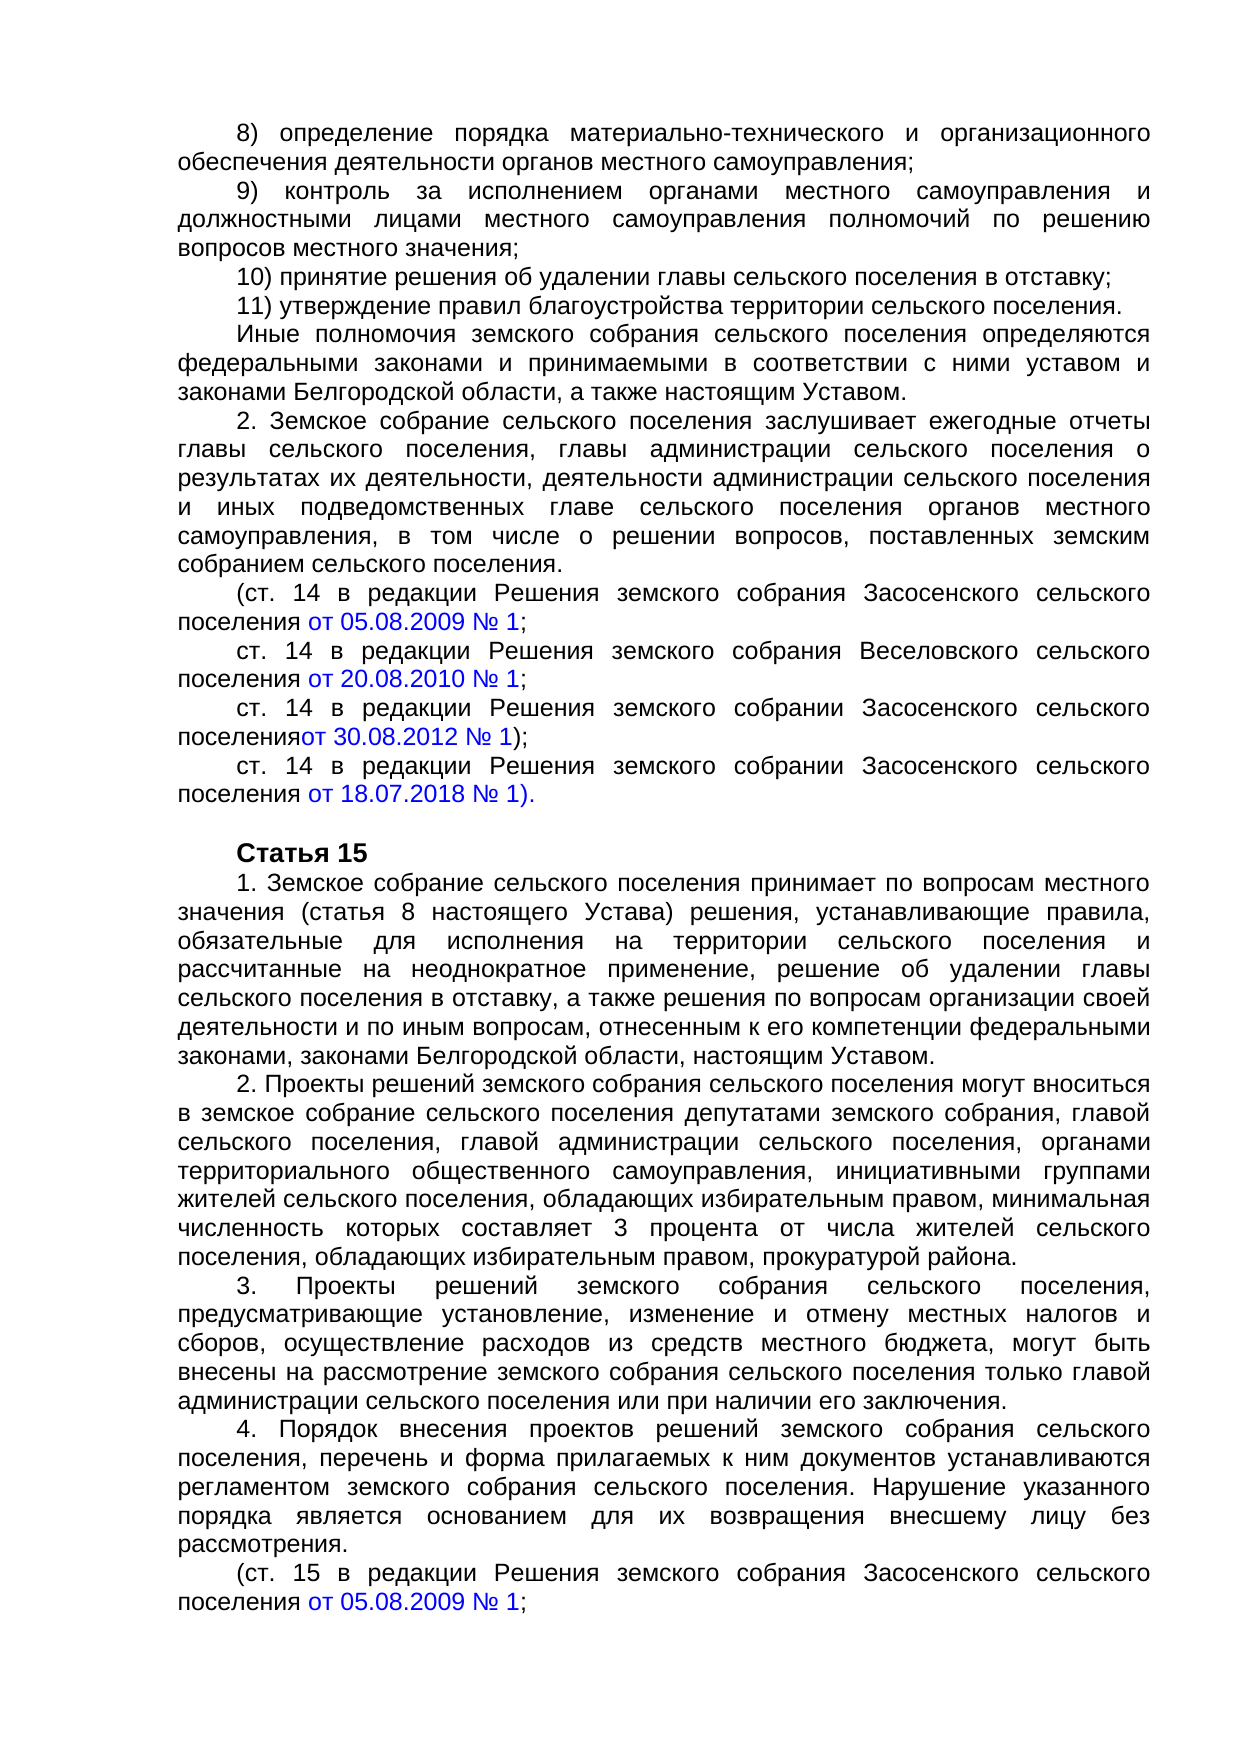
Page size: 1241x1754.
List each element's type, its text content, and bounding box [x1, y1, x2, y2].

text 2. Проекты решений земского собрания сельского поселения могут вноситься в земское собрание сельского поселения депутатами земского собрания, главой сельского поселения, главой администрации сельского поселения, органами территориального общественного самоуправления, инициативными группами жителей сельского поселения, обладающих избирательным правом, минимальная численность которых составляет 3 процента от числа жителей сельского поселения, обладающих избирательным правом, прокуратурой района. [177, 1069, 1152, 1271]
text (ст. 14 в редакции Решения земского собрания Засосенского сельского поселения от 05.08.2009 № 1; [177, 578, 1152, 636]
text 4. Порядок внесения проектов решений земского собрания сельского поселения, перечень и форма прилагаемых к ним документов устанавливаются регламентом земского собрания сельского поселения. Нарушение указанного порядка является основанием для их возвращения внесшему лицу без рассмотрения. [177, 1414, 1152, 1558]
text ст. 14 в редакции Решения земского собрании Засосенского сельского поселения от 18.07.2018 № 1). [177, 751, 1152, 808]
text 9) контроль за исполнением органами местного самоуправления и должностными лицами местного самоуправления полномочий по решению вопросов местного значения; [177, 176, 1152, 262]
text Статья 15 [177, 837, 1152, 868]
text ст. 14 в редакции Решения земского собрания Веселовского сельского поселения от 20.08.2010 № 1; [177, 636, 1152, 693]
text 8) определение порядка материально-технического и организационного обеспечения деятельности органов местного самоуправления; [177, 118, 1152, 176]
text ст. 14 в редакции Решения земского собрании Засосенского сельского поселенияот 30.08.2012 № 1); [177, 693, 1152, 751]
text 3. Проекты решений земского собрания сельского поселения, предусматривающие установление, изменение и отмену местных налогов и сборов, осуществление расходов из средств местного бюджета, могут быть внесены на рассмотрение земского собрания сельского поселения только главой администрации сельского поселения или при наличии его заключения. [177, 1271, 1152, 1414]
text 11) утверждение правил благоустройства территории сельского поселения. [177, 291, 1152, 319]
text Иные полномочия земского собрания сельского поселения определяются федеральными законами и принимаемыми в соответствии с ними уставом и законами Белгородской области, а также настоящим Уставом. [177, 319, 1152, 406]
text 1. Земское собрание сельского поселения принимает по вопросам местного значения (статья 8 настоящего Устава) решения, устанавливающие правила, обязательные для исполнения на территории сельского поселения и рассчитанные на неоднократное применение, решение об удалении главы сельского поселения в отставку, а также решения по вопросам организации своей деятельности и по иным вопросам, отнесенным к его компетенции федеральными законами, законами Белгородской области, настоящим Уставом. [177, 868, 1152, 1069]
text 10) принятие решения об удалении главы сельского поселения в отставку; [177, 262, 1152, 291]
text 2. Земское собрание сельского поселения заслушивает ежегодные отчеты главы сельского поселения, главы администрации сельского поселения о результатах их деятельности, деятельности администрации сельского поселения и иных подведомственных главе сельского поселения органов местного самоуправления, в том числе о решении вопросов, поставленных земским собранием сельского поселения. [177, 406, 1152, 578]
text (ст. 15 в редакции Решения земского собрания Засосенского сельского поселения от 05.08.2009 № 1; [177, 1558, 1152, 1616]
